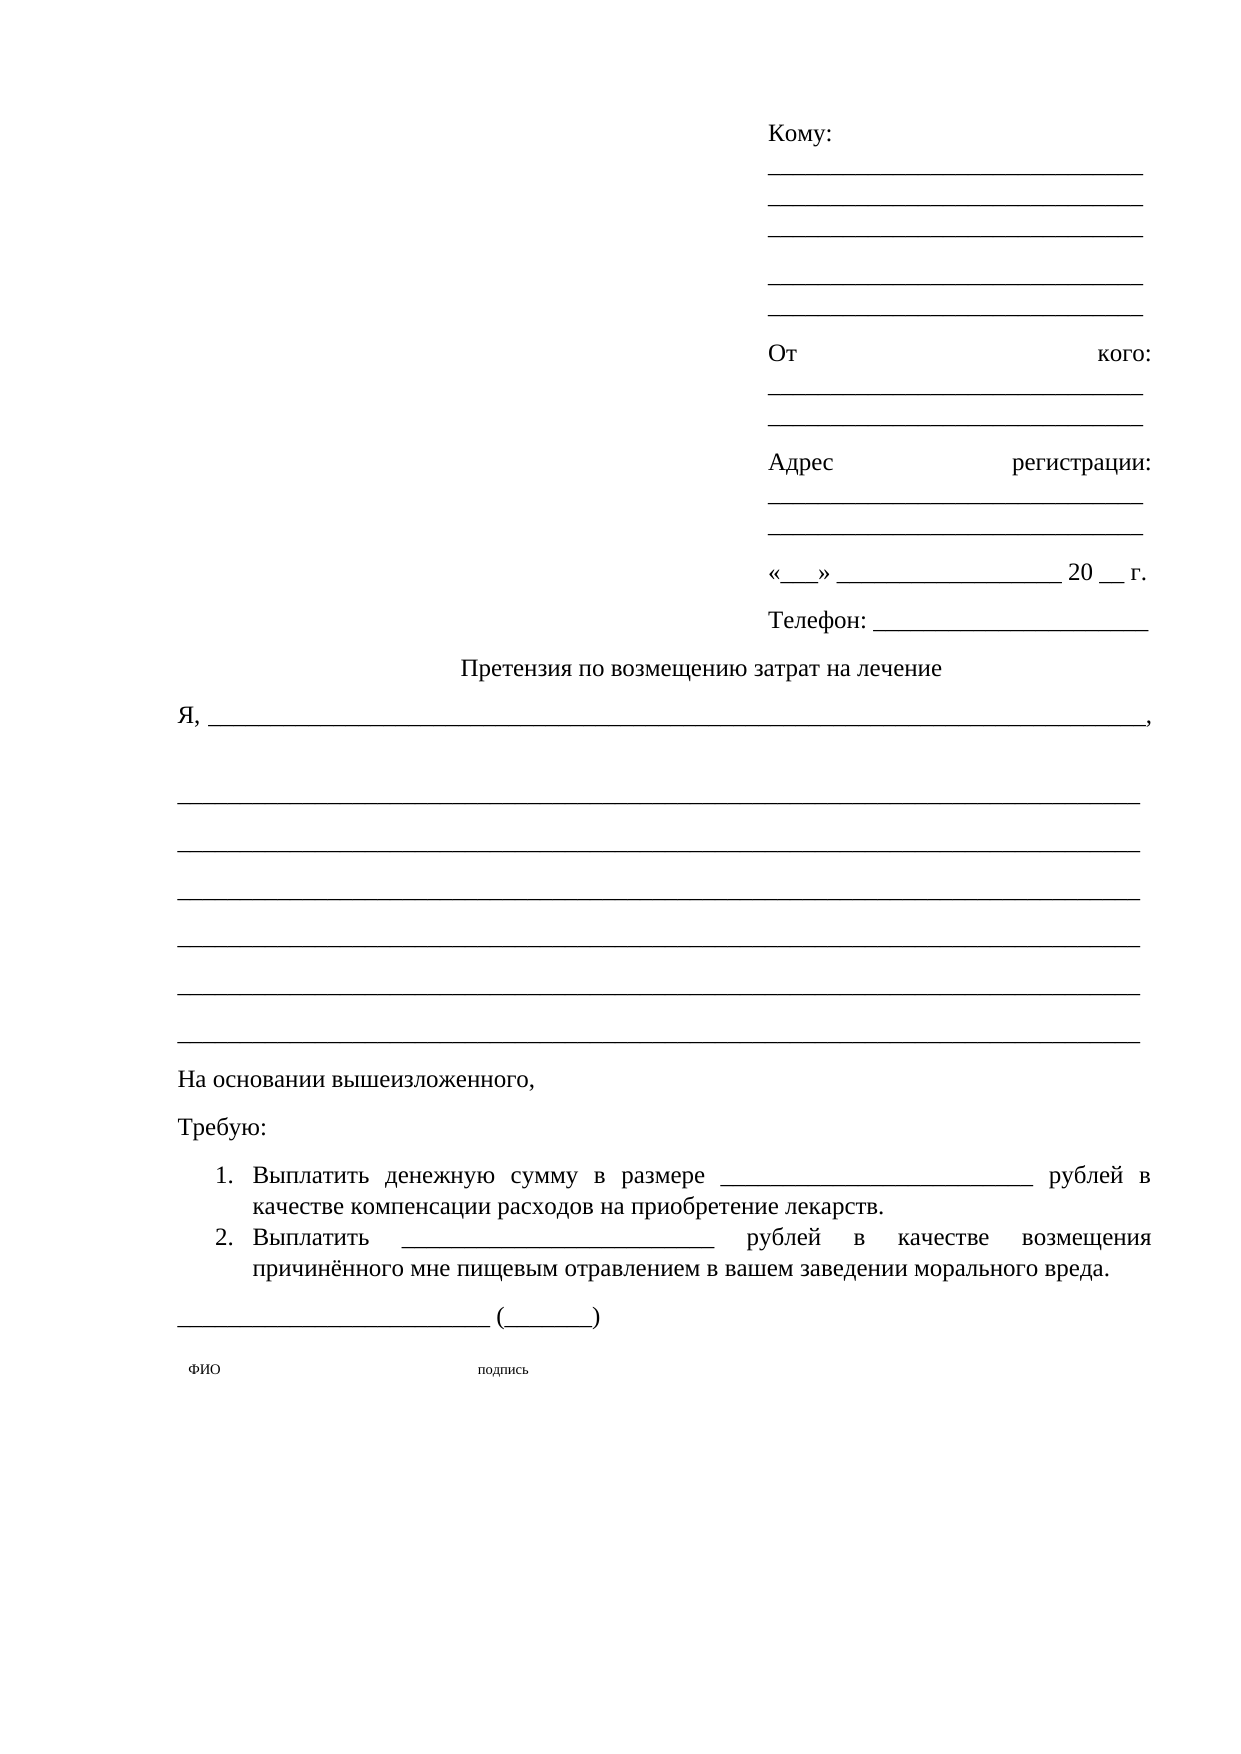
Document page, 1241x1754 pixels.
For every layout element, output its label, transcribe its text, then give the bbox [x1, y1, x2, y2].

list Выплатить денежную сумму в размере _________________________ рублей в качестве компенсации расходов на приобретение лекарств. [215, 1160, 1152, 1220]
list Выплатить _________________________ рублей в качестве возмещения причинённого мне пищевым отравлением в вашем заведении морального вреда. [215, 1222, 1152, 1282]
text От кого: ____________________________________________________________ [768, 338, 1152, 428]
text Претензия по возмещению затрат на лечение [177, 653, 1152, 681]
text ФИО подпись [177, 1348, 1152, 1377]
text Телефон: ______________________ [768, 605, 1152, 634]
text _____________________________________________________________________________ [177, 778, 1152, 807]
text _____________________________________________________________________________ [177, 969, 1152, 998]
text На основании вышеизложенного, [177, 1064, 1152, 1093]
text Требую: [177, 1112, 1152, 1141]
text _____________________________________________________________________________ [177, 921, 1152, 950]
text ____________________________________________________________ [768, 259, 1152, 319]
text Кому: __________________________________________________________________________________________ [768, 118, 1152, 240]
text Я, ___________________________________________________________________________, [177, 700, 1152, 759]
text _________________________ (_______) [177, 1301, 1152, 1329]
text Адрес регистрации: ____________________________________________________________ [768, 447, 1152, 538]
text «___» __________________ 20 __ г. [768, 557, 1152, 586]
text _____________________________________________________________________________ [177, 826, 1152, 855]
text _____________________________________________________________________________ [177, 874, 1152, 902]
text _____________________________________________________________________________ [177, 1017, 1152, 1046]
